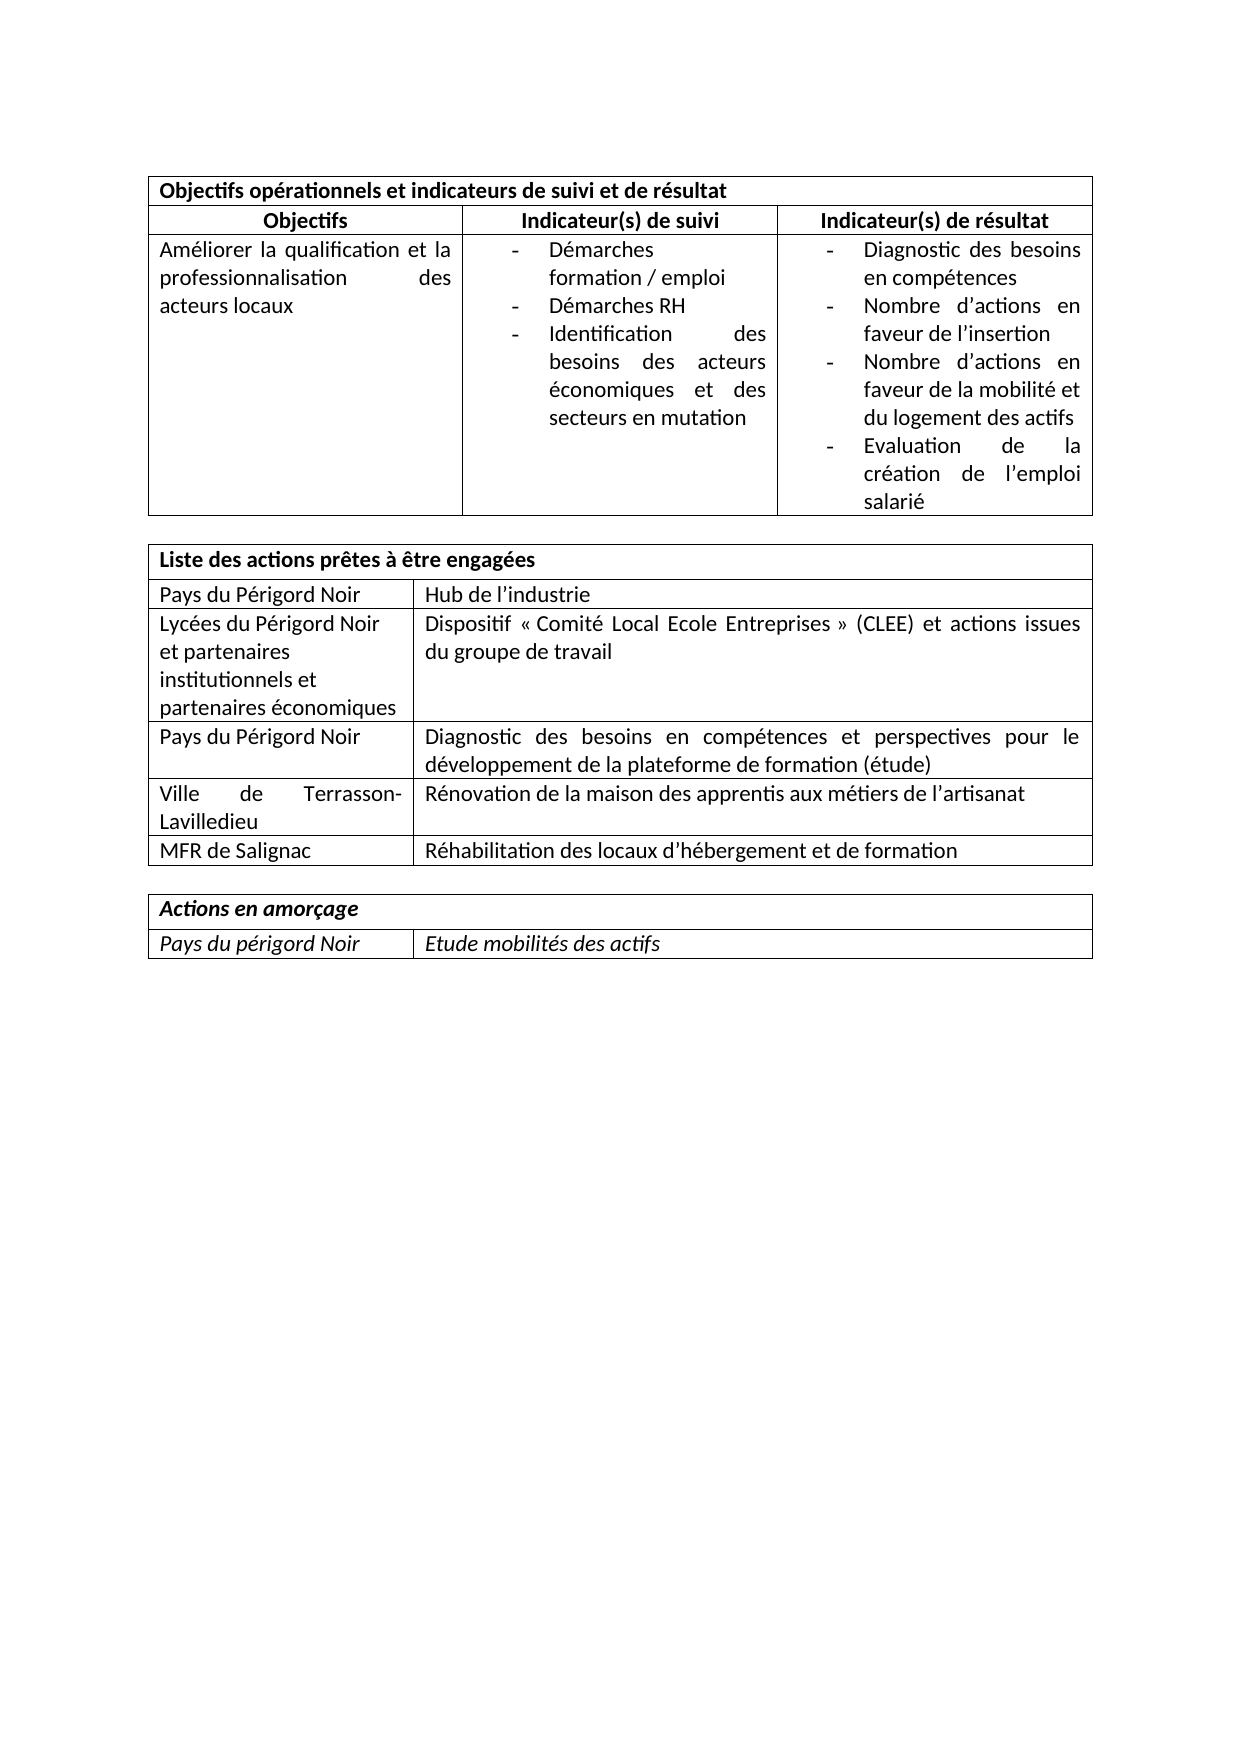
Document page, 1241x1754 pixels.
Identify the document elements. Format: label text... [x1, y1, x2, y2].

table_cell Ville de Terrasson- Lavilledieu [149, 779, 413, 835]
table_cell Réhabilitation des locaux d’hébergement et de formation [414, 836, 1092, 864]
table_cell Etude mobilités des actifs [414, 930, 1092, 958]
table_cell Dispositif « Comité Local Ecole Entreprises » (CLEE) et actions issues du groupe de travail [414, 609, 1092, 721]
table_cell Pays du Périgord Noir [149, 722, 413, 778]
table_cell Améliorer la qualification et la professionnalisation des acteurs locaux [149, 235, 462, 515]
table_cell Pays du périgord Noir [149, 930, 413, 958]
table_cell Objectifs [149, 206, 462, 234]
table_cell Pays du Périgord Noir [149, 580, 413, 608]
table_cell Indicateur(s) de suivi [463, 206, 777, 234]
table_cell Rénovation de la maison des apprentis aux métiers de l’artisanat [414, 779, 1092, 835]
table_cell Démarches formation / emploi Démarches RH Identification des besoins des acteurs économiques et des secteurs en mutation [463, 235, 777, 515]
table_header Objectifs opérationnels et indicateurs de suivi et de résultat [149, 177, 1092, 205]
table_header Liste des actions prêtes à être engagées [149, 545, 1092, 579]
table_header Actions en amorçage [149, 895, 1092, 928]
table_cell Hub de l’industrie [414, 580, 1092, 608]
table_cell MFR de Salignac [149, 836, 413, 864]
table_cell Diagnostic des besoins en compétences Nombre d’actions en faveur de l’insertion Nombre d’actions en faveur de la mobilité et du logement des actifs Evaluation de la création de l’emploi salarié [778, 235, 1092, 515]
table_cell Diagnostic des besoins en compétences et perspectives pour le développement de la plateforme de formation (étude) [414, 722, 1092, 778]
table_cell Lycées du Périgord Noir et partenaires institutionnels et partenaires économiques [149, 609, 413, 721]
table_cell Indicateur(s) de résultat [778, 206, 1092, 234]
